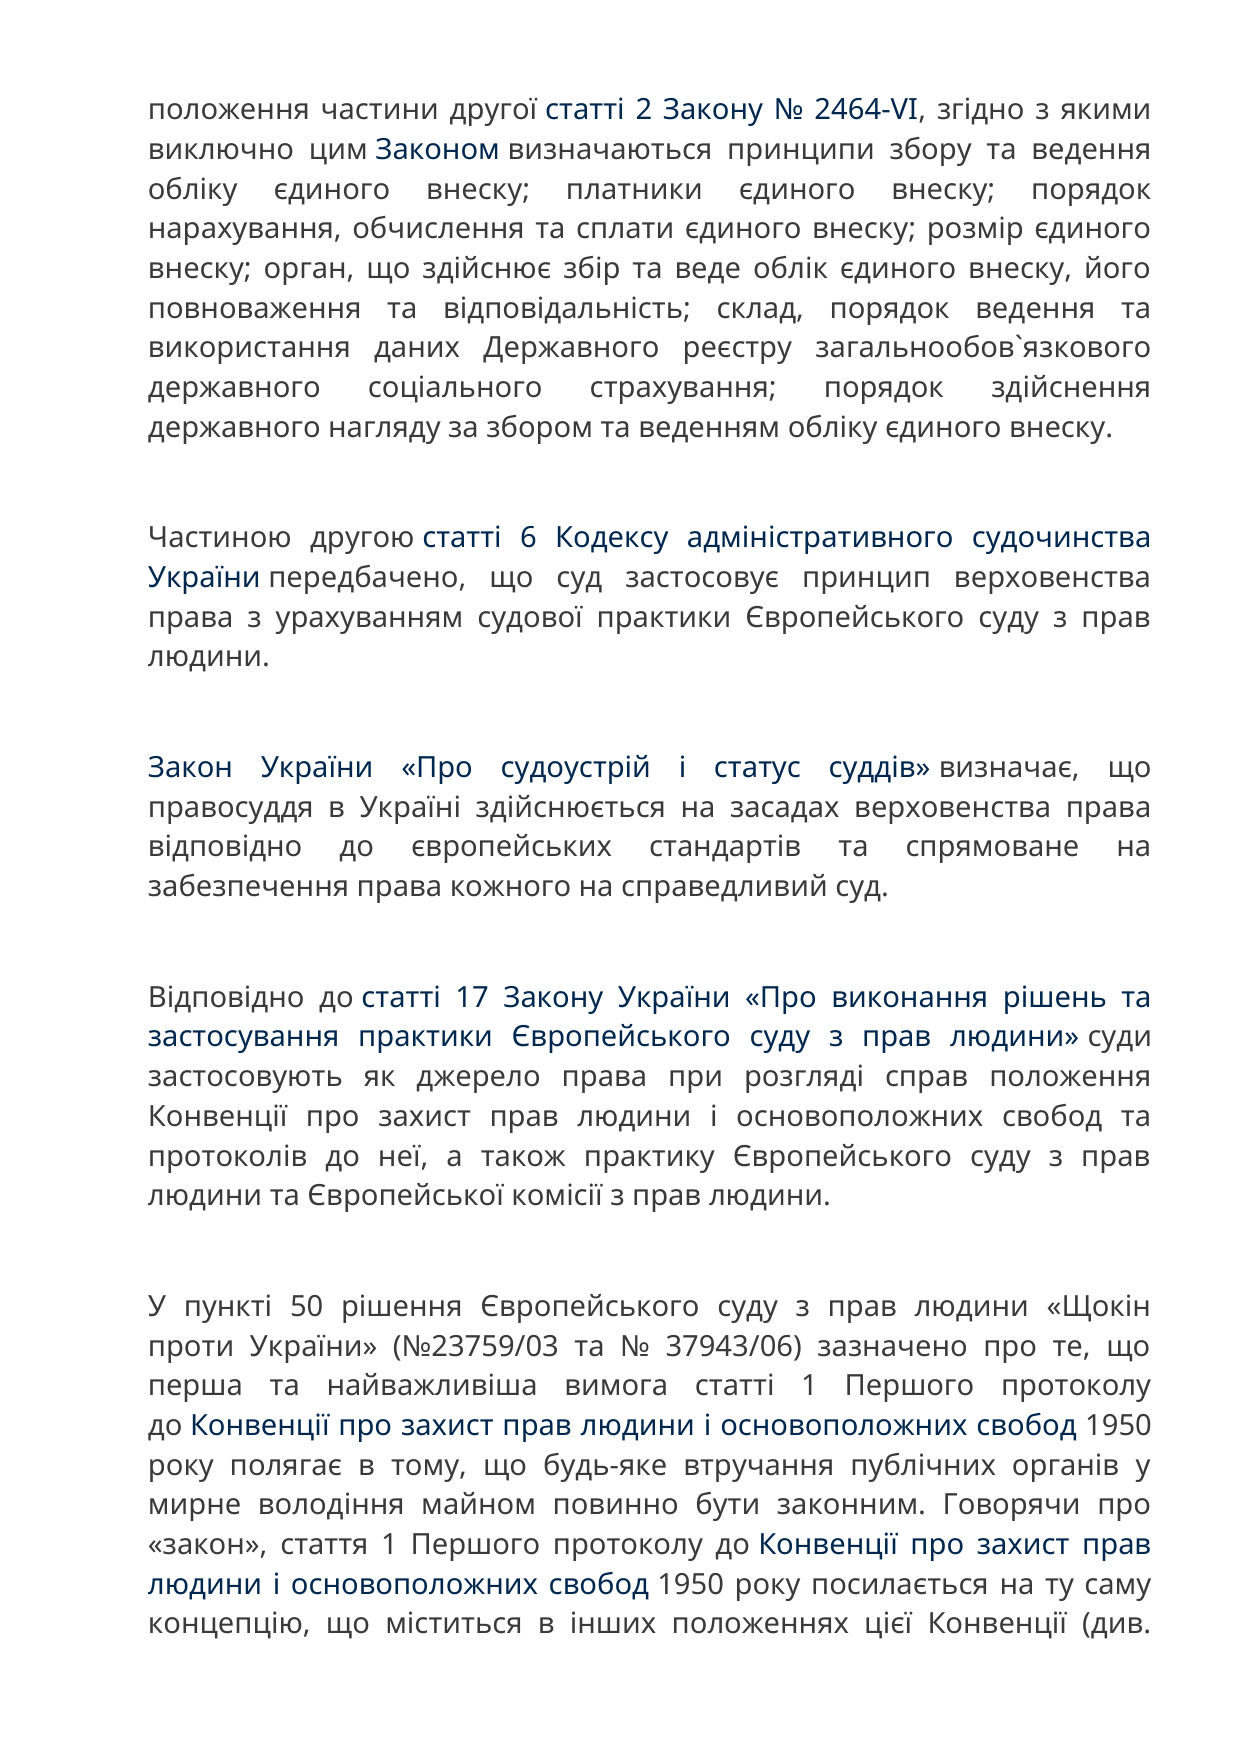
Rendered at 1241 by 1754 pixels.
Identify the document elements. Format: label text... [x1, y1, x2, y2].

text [148, 88, 1152, 446]
text Закон України «Про судоустрій і статус суддів» визначає, що правосуддя в Україні здійснюється на засадах верховенства права відповідно до європейських стандартів та спрямоване на забезпечення права кожного на справедливий суд. [148, 746, 1152, 905]
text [148, 1285, 1152, 1642]
text Частиною другою статті 6 Кодексу адміністративного судочинства України передбачено, що суд застосовує принцип верховенства права з урахуванням судової практики Європейського суду з прав людини. [148, 517, 1152, 675]
text Відповідно до статті 17 Закону України «Про виконання рішень та застосування практики Європейського суду з прав людини» суди застосовують як джерело права при розгляді справ положення Конвенції про захист прав людини і основоположних свобод та протоколів до неї, а також практику Європейського суду з прав людини та Європейської комісії з прав людини. [148, 976, 1152, 1214]
